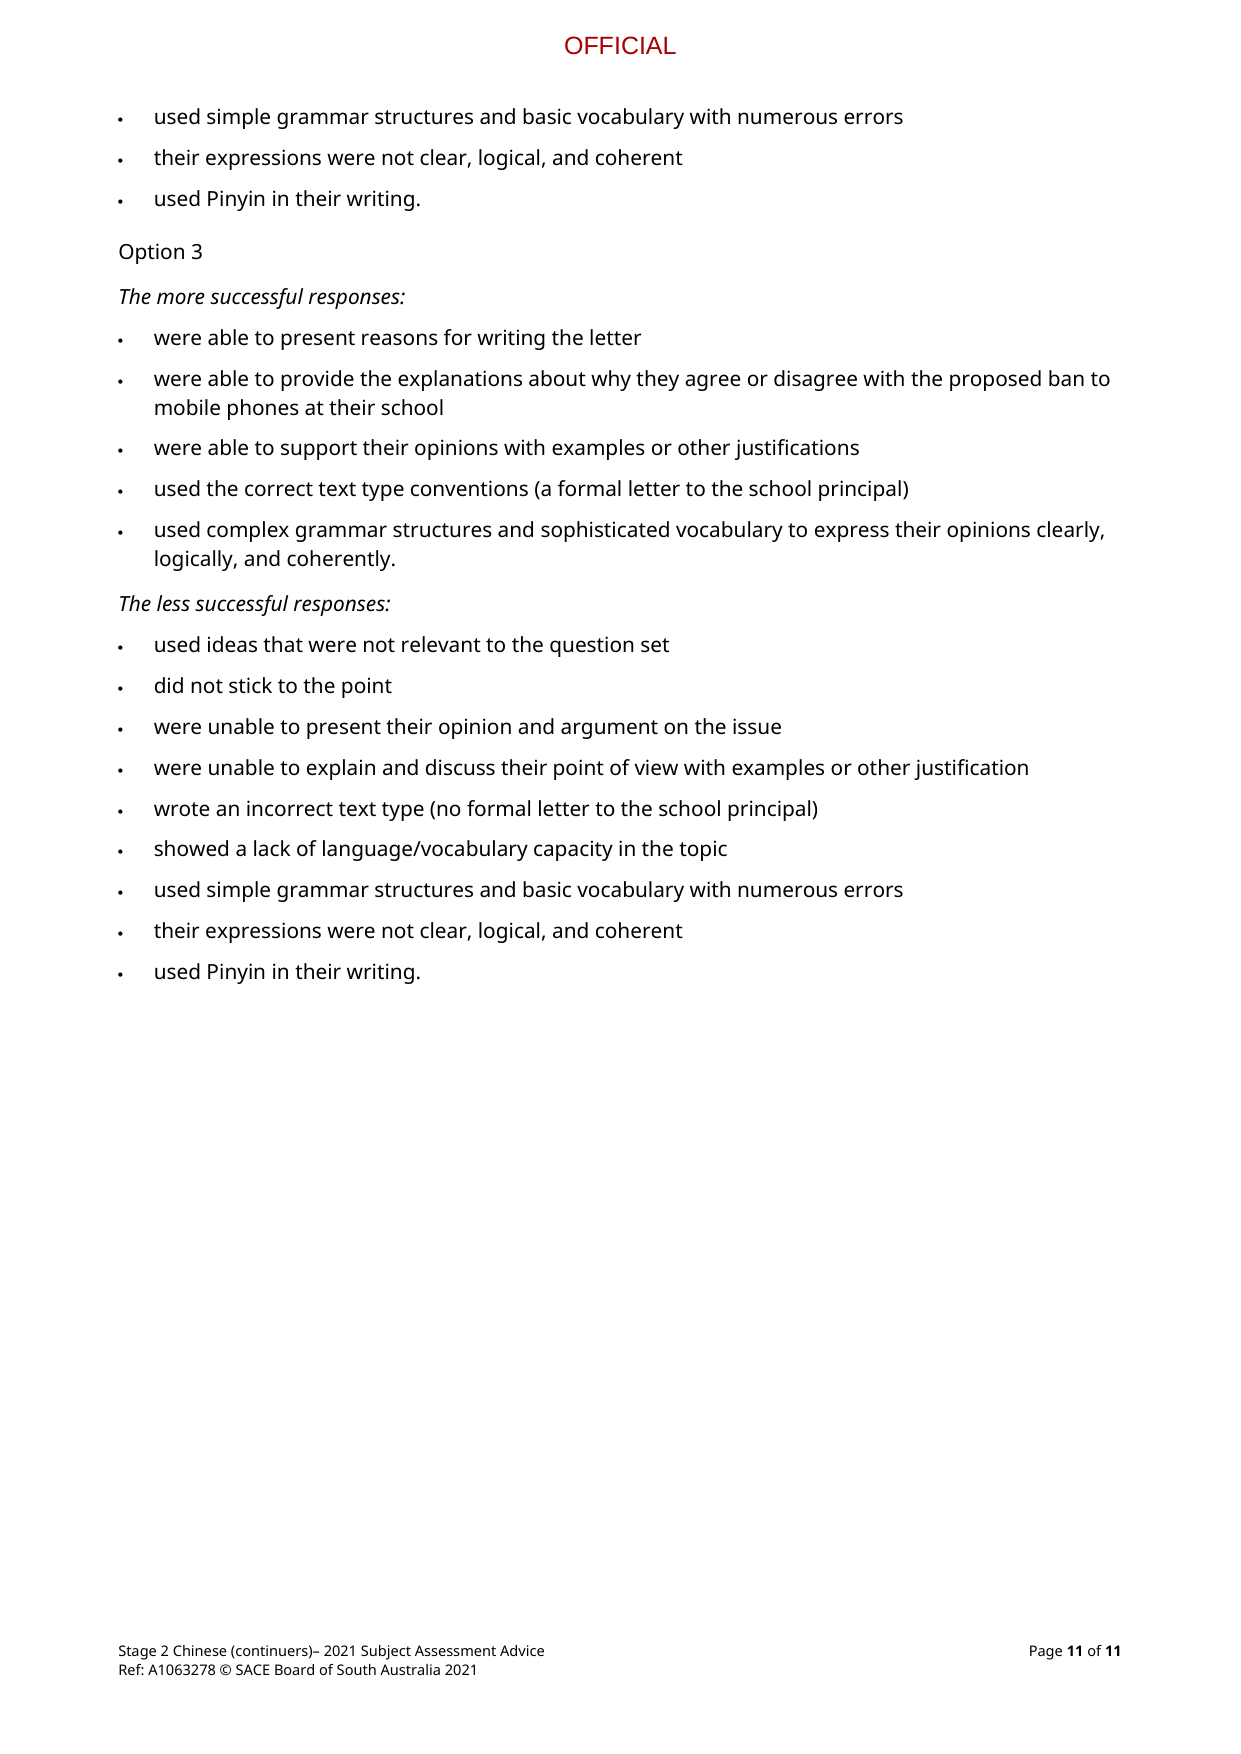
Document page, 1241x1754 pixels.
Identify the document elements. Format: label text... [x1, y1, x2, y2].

text were able to present reasons for writing the letter [118, 323, 1122, 352]
text The more successful responses: [118, 282, 1122, 311]
text were unable to present their opinion and argument on the issue [118, 712, 1122, 740]
text used simple grammar structures and basic vocabulary with numerous errors [118, 102, 1122, 130]
text were unable to explain and discuss their point of view with examples or other justification [118, 753, 1122, 781]
text wrote an incorrect text type (no formal letter to the school principal) [118, 794, 1122, 822]
text were able to provide the explanations about why they agree or disagree with the proposed ban to mobile phones at their school [118, 364, 1122, 421]
subtitle Option 3 [118, 237, 1122, 266]
text were able to support their opinions with examples or other justifications [118, 433, 1122, 462]
text their expressions were not clear, logical, and coherent [118, 916, 1122, 945]
text used ideas that were not relevant to the question set [118, 630, 1122, 658]
text used simple grammar structures and basic vocabulary with numerous errors [118, 876, 1122, 904]
text their expressions were not clear, logical, and coherent [118, 143, 1122, 171]
text used Pinyin in their writing. [118, 184, 1122, 212]
text used Pinyin in their writing. [118, 957, 1122, 986]
text used complex grammar structures and sophisticated vocabulary to express their opinions clearly, logically, and coherently. [118, 515, 1122, 572]
text did not stick to the point [118, 671, 1122, 699]
text The less successful responses: [118, 589, 1122, 617]
text showed a lack of language/vocabulary capacity in the topic [118, 834, 1122, 863]
text used the correct text type conventions (a formal letter to the school principal) [118, 474, 1122, 503]
